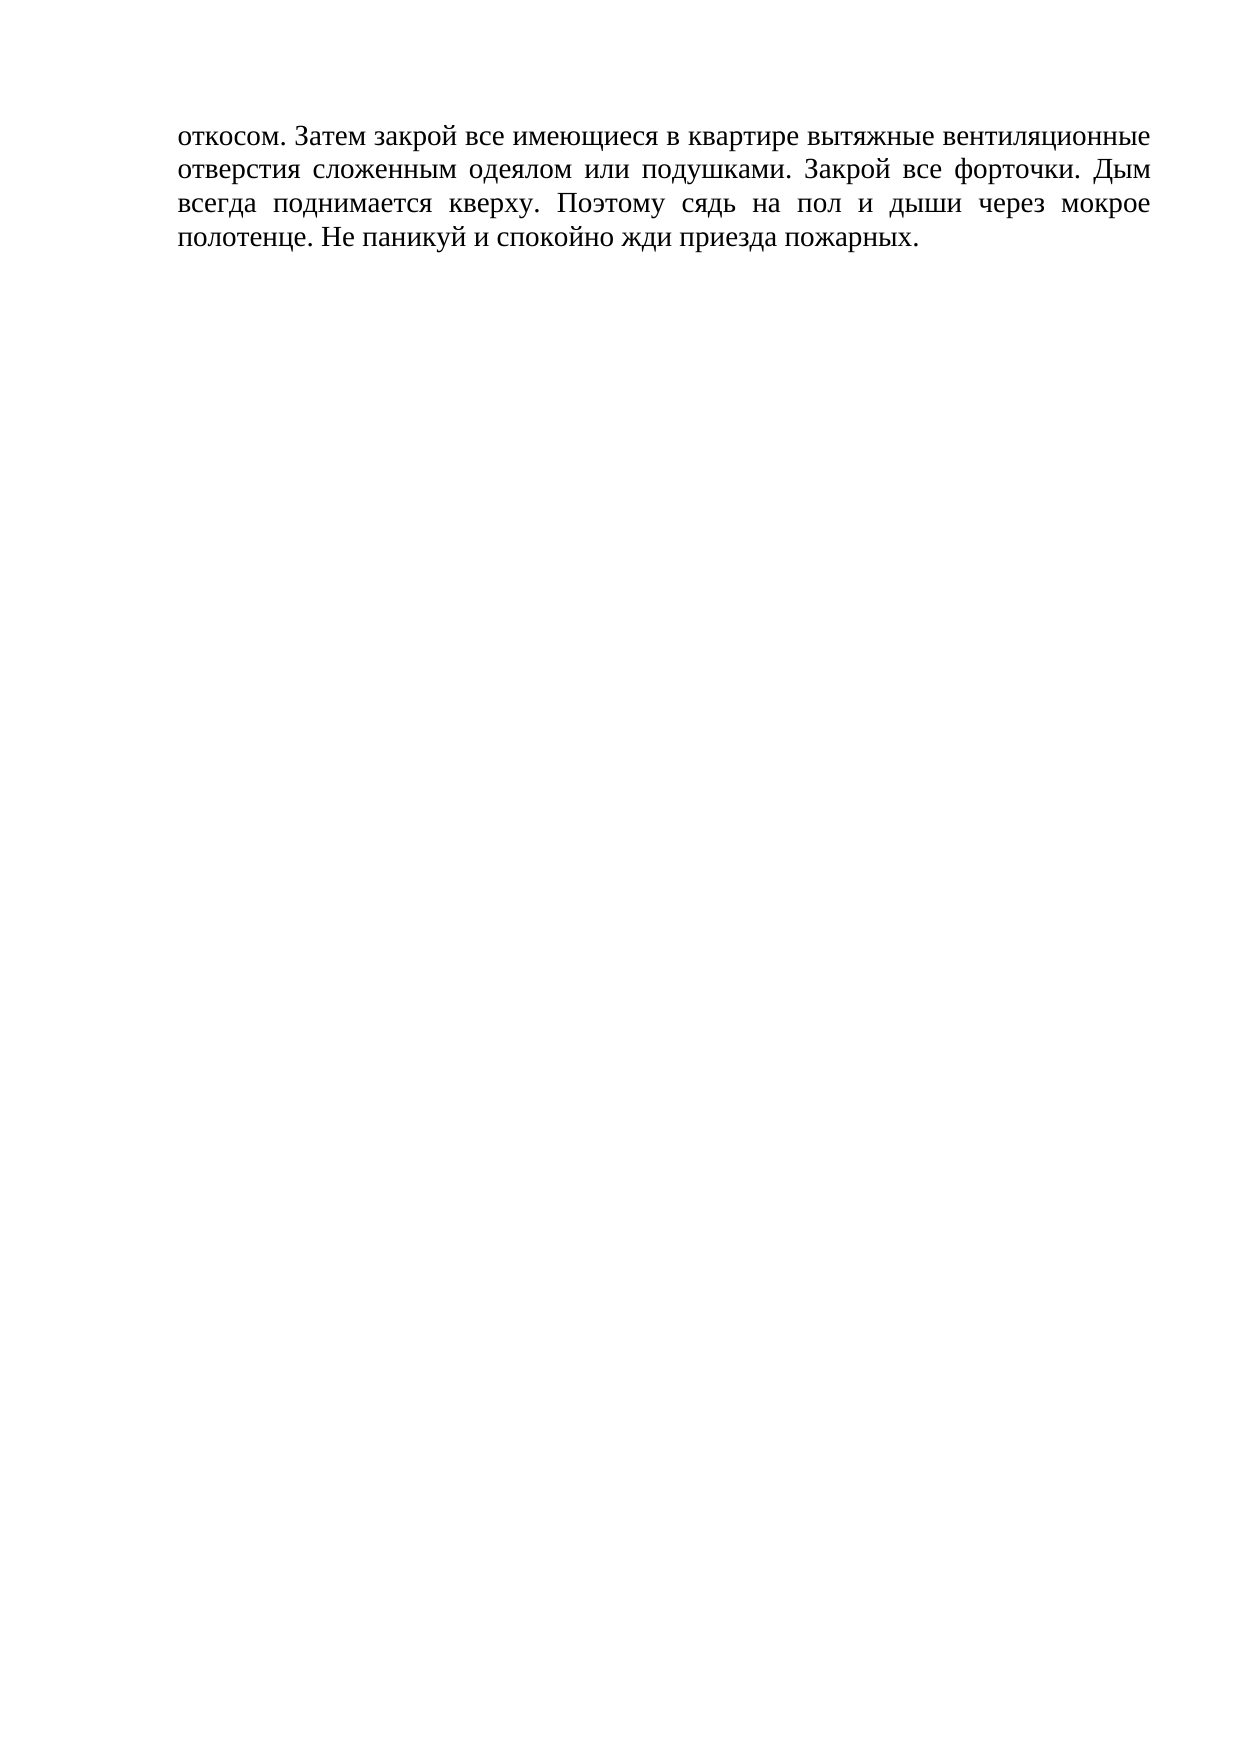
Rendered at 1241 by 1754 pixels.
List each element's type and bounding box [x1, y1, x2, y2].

text [177, 118, 1152, 252]
